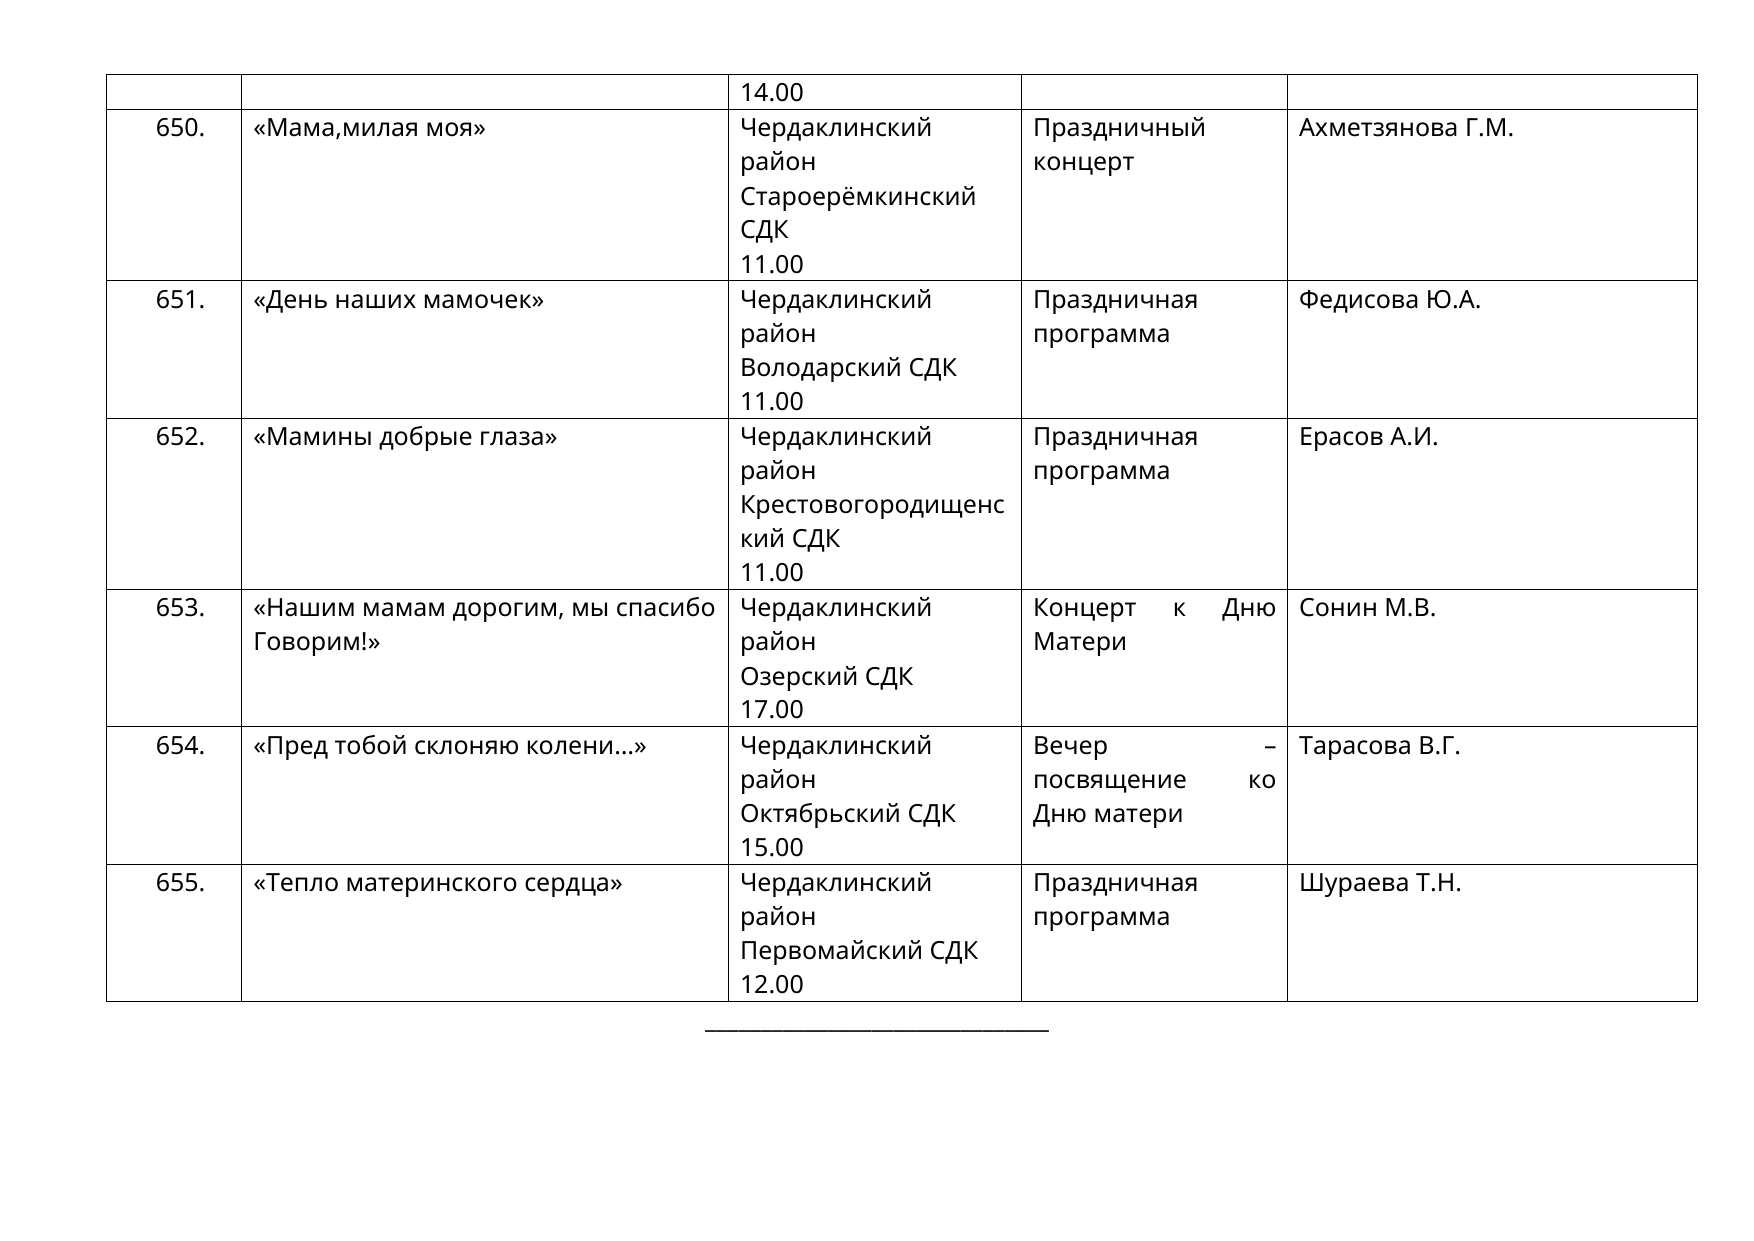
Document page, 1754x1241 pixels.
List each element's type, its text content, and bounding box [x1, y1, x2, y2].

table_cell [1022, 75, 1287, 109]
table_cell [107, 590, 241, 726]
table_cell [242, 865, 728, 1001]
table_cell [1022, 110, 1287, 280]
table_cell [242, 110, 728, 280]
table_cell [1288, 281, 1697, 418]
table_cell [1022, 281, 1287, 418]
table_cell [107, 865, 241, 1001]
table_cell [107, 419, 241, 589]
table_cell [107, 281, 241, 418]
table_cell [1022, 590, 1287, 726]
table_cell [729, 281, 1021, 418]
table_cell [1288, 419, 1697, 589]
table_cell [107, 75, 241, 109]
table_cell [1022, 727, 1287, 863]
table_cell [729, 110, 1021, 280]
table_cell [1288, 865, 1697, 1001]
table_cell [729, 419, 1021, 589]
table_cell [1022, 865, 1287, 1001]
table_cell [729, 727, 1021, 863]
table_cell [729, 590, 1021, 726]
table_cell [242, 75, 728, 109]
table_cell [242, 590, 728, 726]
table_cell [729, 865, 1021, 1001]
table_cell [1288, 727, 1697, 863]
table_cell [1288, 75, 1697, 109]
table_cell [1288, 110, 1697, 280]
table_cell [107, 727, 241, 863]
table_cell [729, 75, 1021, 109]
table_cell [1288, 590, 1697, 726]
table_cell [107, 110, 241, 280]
text _______________________________ [118, 1002, 1636, 1036]
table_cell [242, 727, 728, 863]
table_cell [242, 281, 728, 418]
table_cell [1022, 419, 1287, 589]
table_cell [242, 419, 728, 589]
